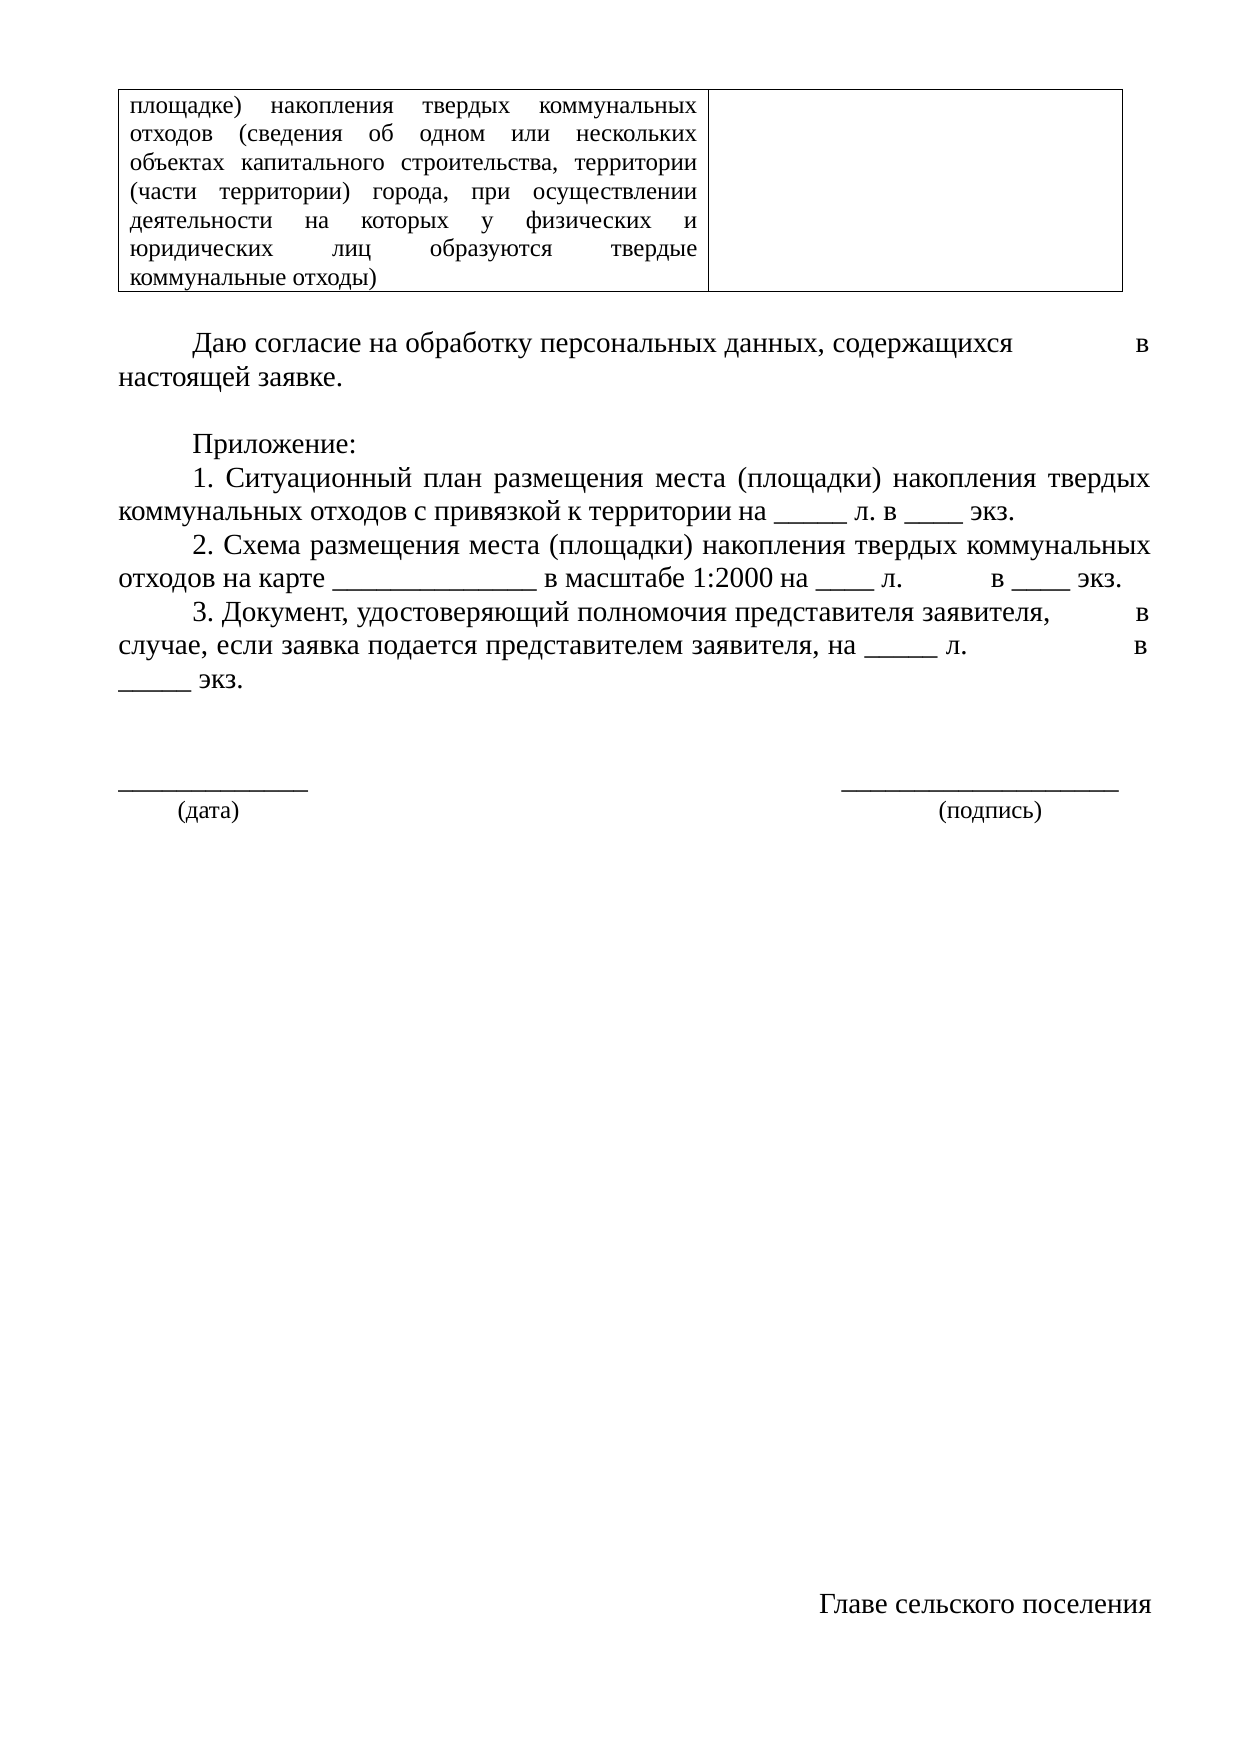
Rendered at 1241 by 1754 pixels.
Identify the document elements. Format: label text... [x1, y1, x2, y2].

text 3. Документ, удостоверяющий полномочия представителя заявителя, в случае, если заявка подается представителем заявителя, на _____ л. в _____ экз. [118, 594, 1152, 694]
text (дата) (подпись) [118, 795, 1152, 824]
text Приложение: [118, 426, 1152, 460]
text _____________ ___________________ [118, 762, 1152, 795]
table_cell [709, 90, 1122, 291]
text Главе сельского поселения [664, 1586, 1152, 1619]
text 2. Схема размещения места (площадки) накопления твердых коммунальных отходов на карте ______________ в масштабе 1:2000 на ____ л. в ____ экз. [118, 527, 1152, 594]
text 1. Ситуационный план размещения места (площадки) накопления твердых коммунальных отходов с привязкой к территории на _____ л. в ____ экз. [118, 460, 1152, 527]
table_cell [119, 90, 708, 291]
text Даю согласие на обработку персональных данных, содержащихся в настоящей заявке. [118, 326, 1152, 393]
